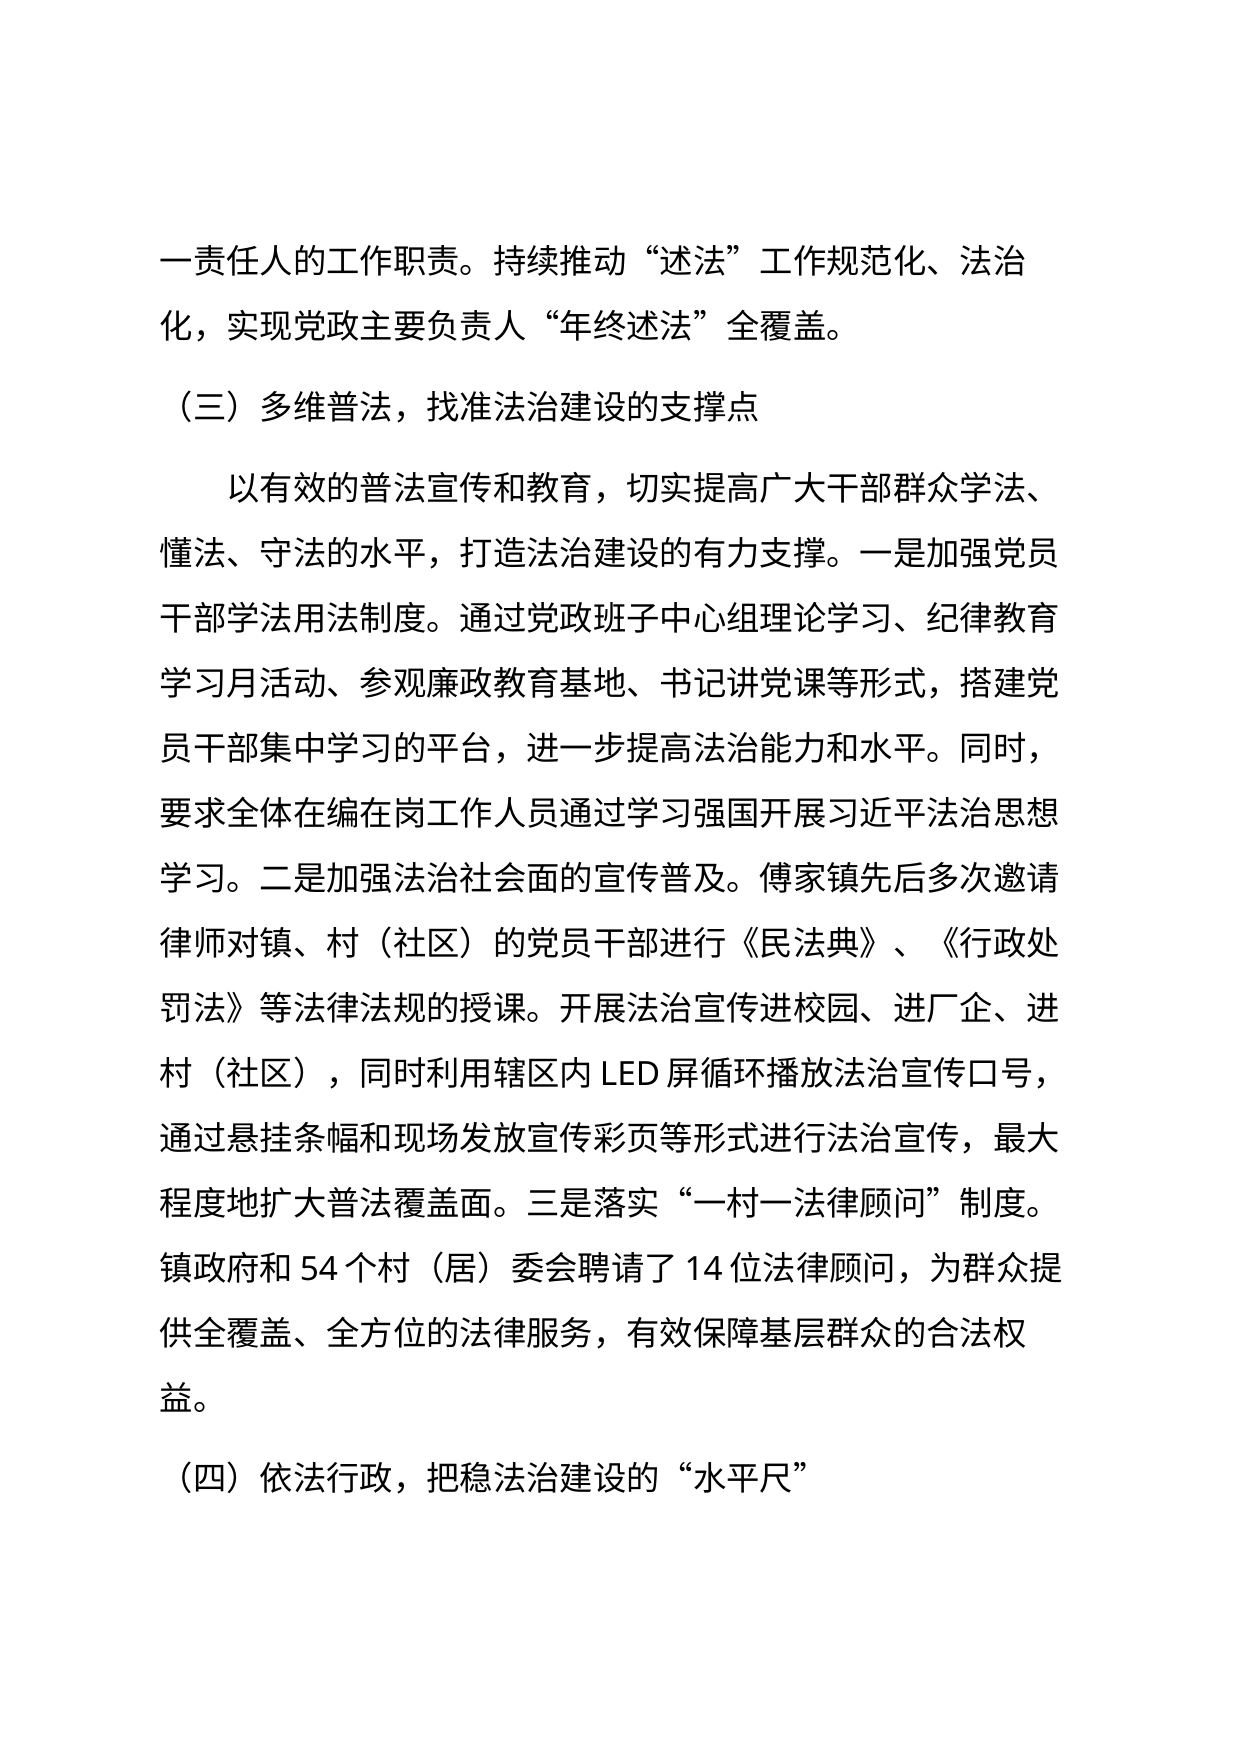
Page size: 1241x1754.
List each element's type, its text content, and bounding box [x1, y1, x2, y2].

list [159, 227, 1081, 357]
list （四）依法行政，把稳法治建设的“水平尺” [159, 1444, 1081, 1509]
list （三）多维普法，找准法治建设的支撑点 [159, 373, 1081, 438]
list 以有效的普法宣传和教育，切实提高广大干部群众学法、懂法、守法的水平，打造法治建设的有力支撑。一是加强党员干部学法用法制度。通过党政班子中心组理论学习、纪律教育学习月活动、参观廉政教育基地、书记讲党课等形式，搭建党员干部集中学习的平台，进一步提高法治能力和水平。同时，要求全体在编在岗工作人员通过学习强国开展习近平法治思想学习。二是加强法治社会面的宣传普及。傅家镇先后多次邀请律师对镇、村（社区）的党员干部进行《民法典》、《行政处罚法》等法律法规的授课。开展法治宣传进校园、进厂企、进村（社区），同时利用辖区内LED屏循环播放法治宣传口号，通过悬挂条幅和现场发放宣传彩页等形式进行法治宣传，最大程度地扩大普法覆盖面。三是落实“一村一法律顾问”制度。镇政府和54个村（居）委会聘请了14位法律顾问，为群众提供全覆盖、全方位的法律服务，有效保障基层群众的合法权益。 [159, 453, 1081, 1428]
